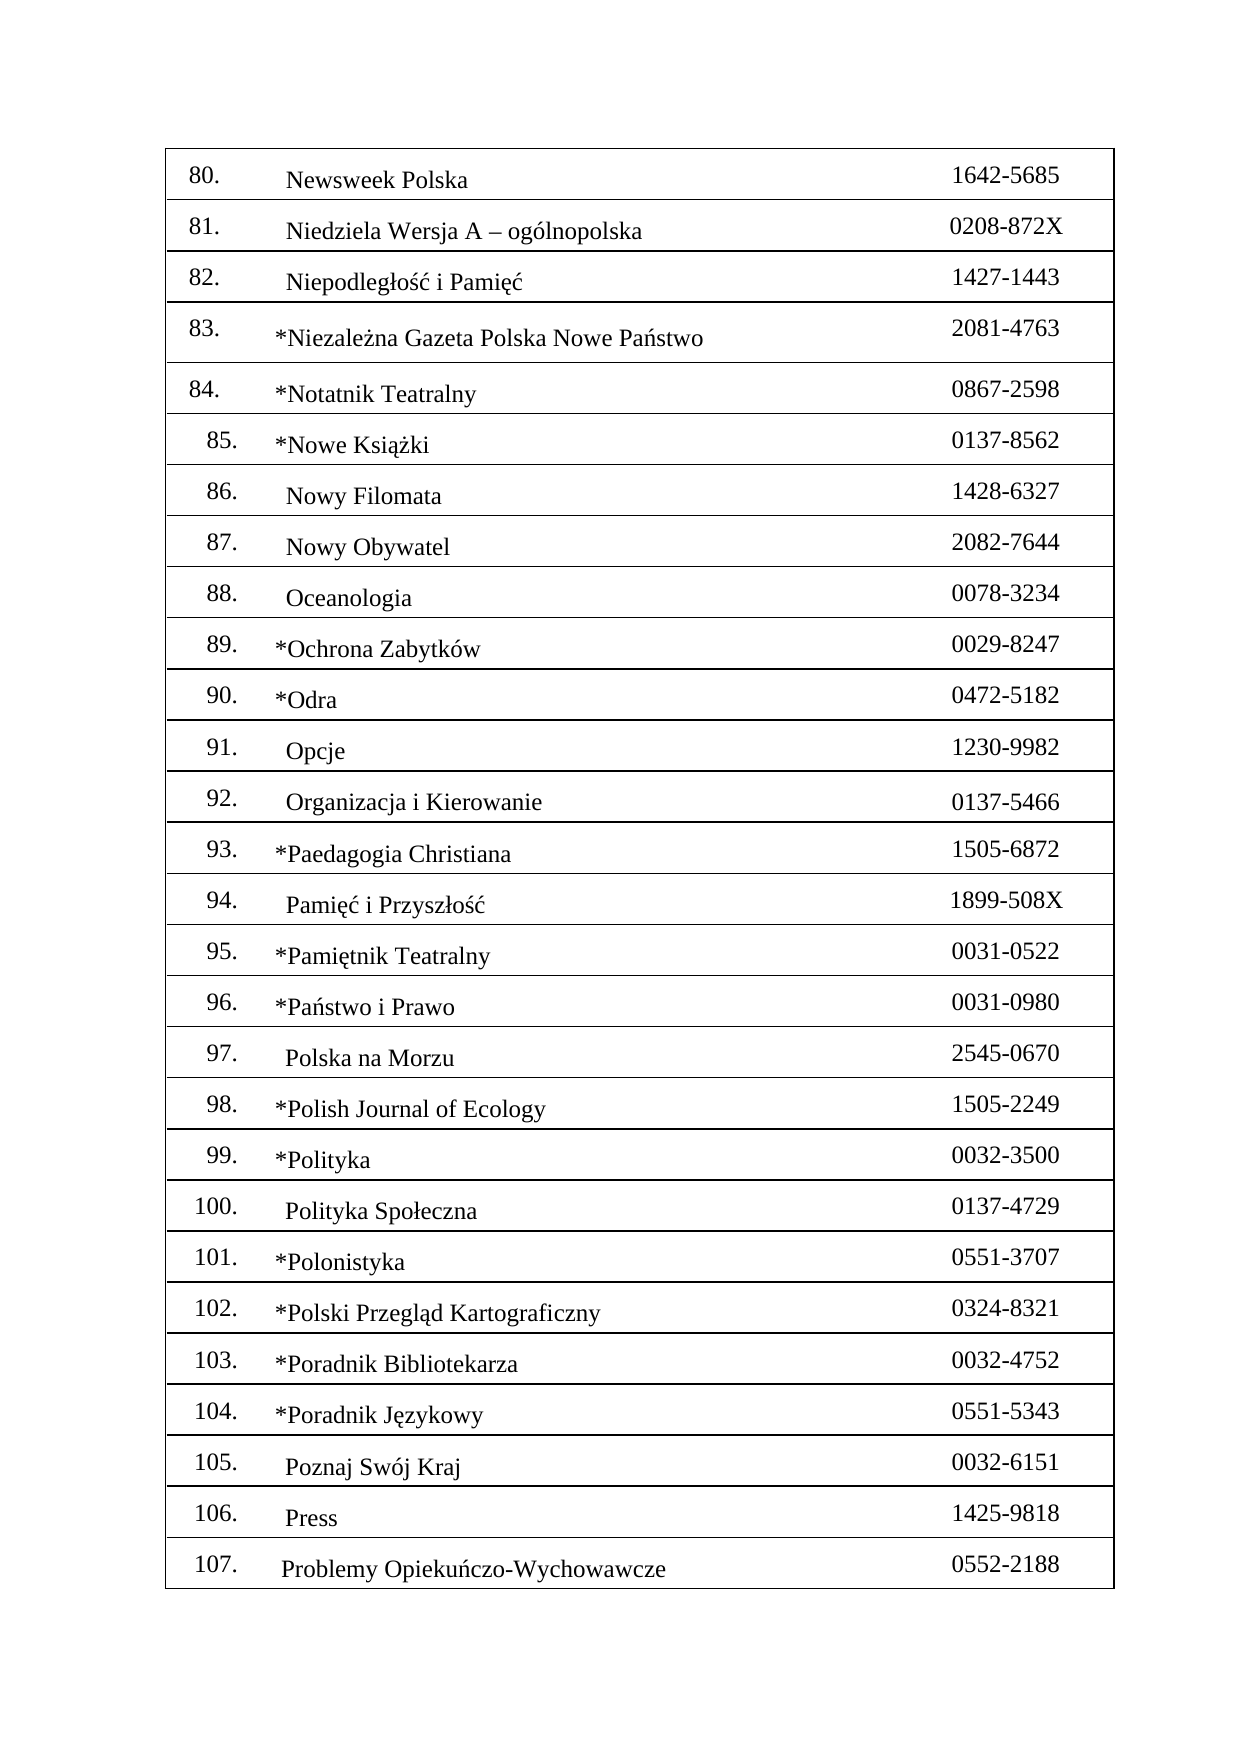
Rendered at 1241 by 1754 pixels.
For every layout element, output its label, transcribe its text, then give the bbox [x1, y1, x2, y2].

table_cell 103. [166, 1333, 249, 1383]
table_cell *Nowe Książki [249, 414, 949, 464]
table_cell 0032-6151 [949, 1436, 1113, 1485]
table_cell 1427-1443 [935, 252, 1113, 301]
table_cell 86. [166, 465, 249, 515]
table_cell 97. [166, 1027, 249, 1077]
table_cell 0137-4729 [949, 1181, 1113, 1230]
table_cell Polska na Morzu [249, 1027, 949, 1077]
table_cell 83. [166, 302, 249, 361]
table_cell Poznaj Swój Kraj [249, 1436, 949, 1485]
table_cell 2082-7644 [949, 516, 1113, 566]
table_cell 105. [166, 1435, 249, 1485]
table_cell 0472-5182 [949, 670, 1113, 719]
table_cell 1642-5685 [935, 149, 1113, 199]
table_cell 96. [166, 976, 249, 1026]
table_cell 1505-2249 [949, 1078, 1113, 1128]
table_cell Problemy Opiekuńczo-Wychowawcze [249, 1538, 949, 1587]
table_cell 94. [166, 874, 249, 924]
table_cell Pamięć i Przyszłość [249, 874, 949, 924]
table_cell Nowy Obywatel [249, 516, 949, 566]
table_cell Newsweek Polska [249, 149, 935, 199]
table_cell 0031-0522 [949, 925, 1113, 975]
table_cell 88. [166, 567, 249, 617]
table_cell 0078-3234 [949, 567, 1113, 617]
table_cell 98. [166, 1078, 249, 1128]
table_cell Niedziela Wersja A – ogólnopolska [249, 200, 935, 250]
table_cell 0551-5343 [949, 1385, 1113, 1434]
table_cell *Polityka [249, 1130, 949, 1179]
table_cell 102. [166, 1282, 249, 1332]
table_cell 1505-6872 [949, 823, 1113, 873]
table_cell 2081-4763 [935, 303, 1113, 361]
table_cell 99. [166, 1129, 249, 1179]
table_cell *Polski Przegląd Kartograficzny [249, 1283, 949, 1332]
table_cell Organizacja i Kierowanie [249, 772, 949, 821]
table_cell 0137-8562 [949, 414, 1113, 464]
table_cell 107. [166, 1538, 249, 1587]
table_cell 90. [166, 669, 249, 719]
table_cell *Niezależna Gazeta Polska Nowe Państwo [249, 303, 935, 361]
table_cell 84. [166, 363, 249, 413]
table_cell 0208-872X [935, 200, 1113, 250]
table_cell 0552-2188 [949, 1538, 1113, 1587]
table_cell 82. [166, 251, 249, 301]
table_cell 0031-0980 [949, 976, 1113, 1026]
table_cell Polityka Społeczna [249, 1181, 949, 1230]
table_cell *Pamiętnik Teatralny [249, 925, 949, 975]
table_cell 95. [166, 925, 249, 975]
table_cell *Polish Journal of Ecology [249, 1078, 949, 1128]
table_cell 101. [166, 1231, 249, 1281]
table_cell 0551-3707 [949, 1232, 1113, 1281]
table_cell 0032-4752 [949, 1334, 1113, 1383]
table_cell Niepodległość i Pamięć [249, 252, 935, 301]
table_cell 0867-2598 [949, 363, 1113, 413]
table_cell 1428-6327 [949, 465, 1113, 515]
table_cell 104. [166, 1384, 249, 1434]
table_cell 0032-3500 [949, 1130, 1113, 1179]
table_cell *Poradnik Bibliotekarza [249, 1334, 949, 1383]
table_cell 91. [166, 720, 249, 770]
table_cell 100. [166, 1180, 249, 1230]
table_cell Nowy Filomata [249, 465, 949, 515]
table_cell 93. [166, 822, 249, 873]
table_cell *Paedagogia Christiana [249, 823, 949, 873]
table_cell 87. [166, 516, 249, 566]
table_cell 2545-0670 [949, 1027, 1113, 1077]
table_cell Oceanologia [249, 567, 949, 617]
table_cell 0324-8321 [949, 1283, 1113, 1332]
table_cell 106. [166, 1486, 249, 1536]
table_cell *Państwo i Prawo [249, 976, 949, 1026]
table_cell 0137-5466 [949, 772, 1113, 821]
table_cell *Notatnik Teatralny [249, 363, 949, 413]
table_cell 0029-8247 [949, 618, 1113, 668]
table_cell 80. [166, 149, 249, 199]
table_cell Press [249, 1487, 949, 1536]
table_cell 1425-9818 [949, 1487, 1113, 1536]
table_cell 85. [166, 414, 249, 464]
table_cell *Poradnik Językowy [249, 1385, 949, 1434]
table_cell *Odra [249, 670, 949, 719]
table_cell *Polonistyka [249, 1232, 949, 1281]
table_cell Opcje [249, 721, 949, 770]
table_cell 92. [166, 771, 249, 821]
table_cell 1899-508X [949, 874, 1113, 924]
table_cell *Ochrona Zabytków [249, 618, 949, 668]
table_cell 81. [166, 200, 249, 250]
table_cell 89. [166, 618, 249, 668]
table_cell 1230-9982 [949, 721, 1113, 770]
